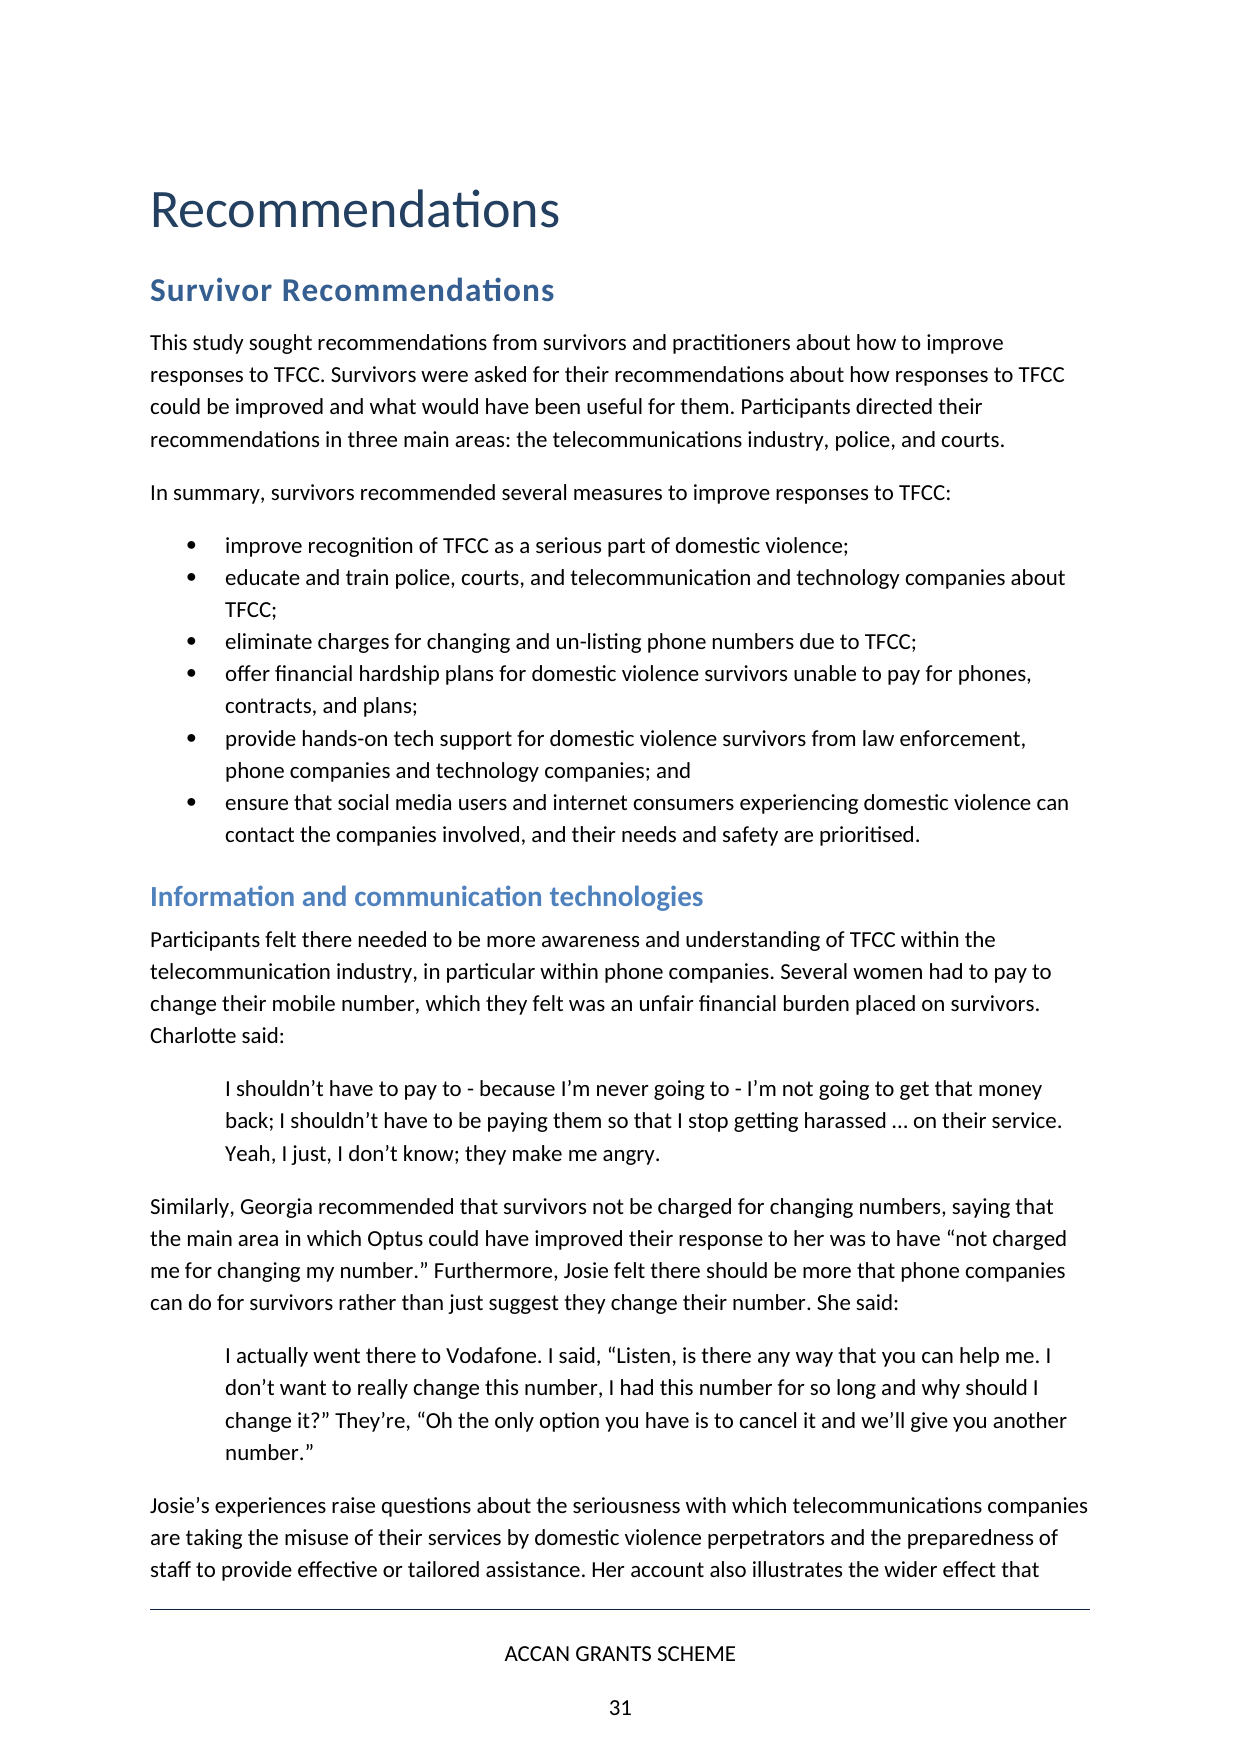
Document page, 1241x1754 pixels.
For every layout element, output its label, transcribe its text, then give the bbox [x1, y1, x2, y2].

text Similarly, Georgia recommended that survivors not be charged for changing numbers, saying that the main area in which Optus could have improved their response to her was to have “not charged me for changing my number.” Furthermore, Josie felt there should be more that phone companies can do for survivors rather than just suggest they change their number. She said: [150, 1192, 1090, 1316]
list provide hands-on tech support for domestic violence survivors from law enforcement, phone companies and technology companies; and [187, 724, 1090, 784]
text Participants felt there needed to be more awareness and understanding of TFCC within the telecommunication industry, in particular within phone companies. Several women had to pay to change their mobile number, which they felt was an unfair financial burden placed on survivors. Charlotte said: [150, 925, 1090, 1049]
text This study sought recommendations from survivors and practitioners about how to improve responses to TFCC. Survivors were asked for their recommendations about how responses to TFCC could be improved and what would have been useful for them. Participants directed their recommendations in three main areas: the telecommunications industry, police, and courts. [150, 328, 1090, 453]
list ensure that social media users and internet consumers experiencing domestic violence can contact the companies involved, and their needs and safety are prioritised. [187, 788, 1090, 848]
text I actually went there to Vodafone. I said, “Listen, is there any way that you can help me. I don’t want to really change this number, I had this number for so long and why should I change it?” They’re, “Oh the only option you have is to cancel it and we’ll give you another number.” [225, 1341, 1090, 1466]
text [150, 1491, 1090, 1583]
list eliminate charges for changing and un-listing phone numbers due to TFCC; [187, 627, 1090, 655]
list improve recognition of TFCC as a serious part of domestic violence; [187, 531, 1090, 559]
subtitle Survivor Recommendations [150, 276, 1090, 307]
subtitle Recommendations [150, 175, 1090, 241]
list offer financial hardship plans for domestic violence survivors unable to pay for phones, contracts, and plans; [187, 659, 1090, 720]
text I shouldn’t have to pay to - because I’m never going to - I’m not going to get that money back; I shouldn’t have to be paying them so that I stop getting harassed … on their service. Yeah, I just, I don’t know; they make me angry. [225, 1074, 1090, 1167]
list educate and train police, courts, and telecommunication and technology companies about TFCC; [187, 563, 1090, 623]
subtitle Information and communication technologies [150, 878, 1090, 913]
text In summary, survivors recommended several measures to improve responses to TFCC: [150, 478, 1090, 506]
